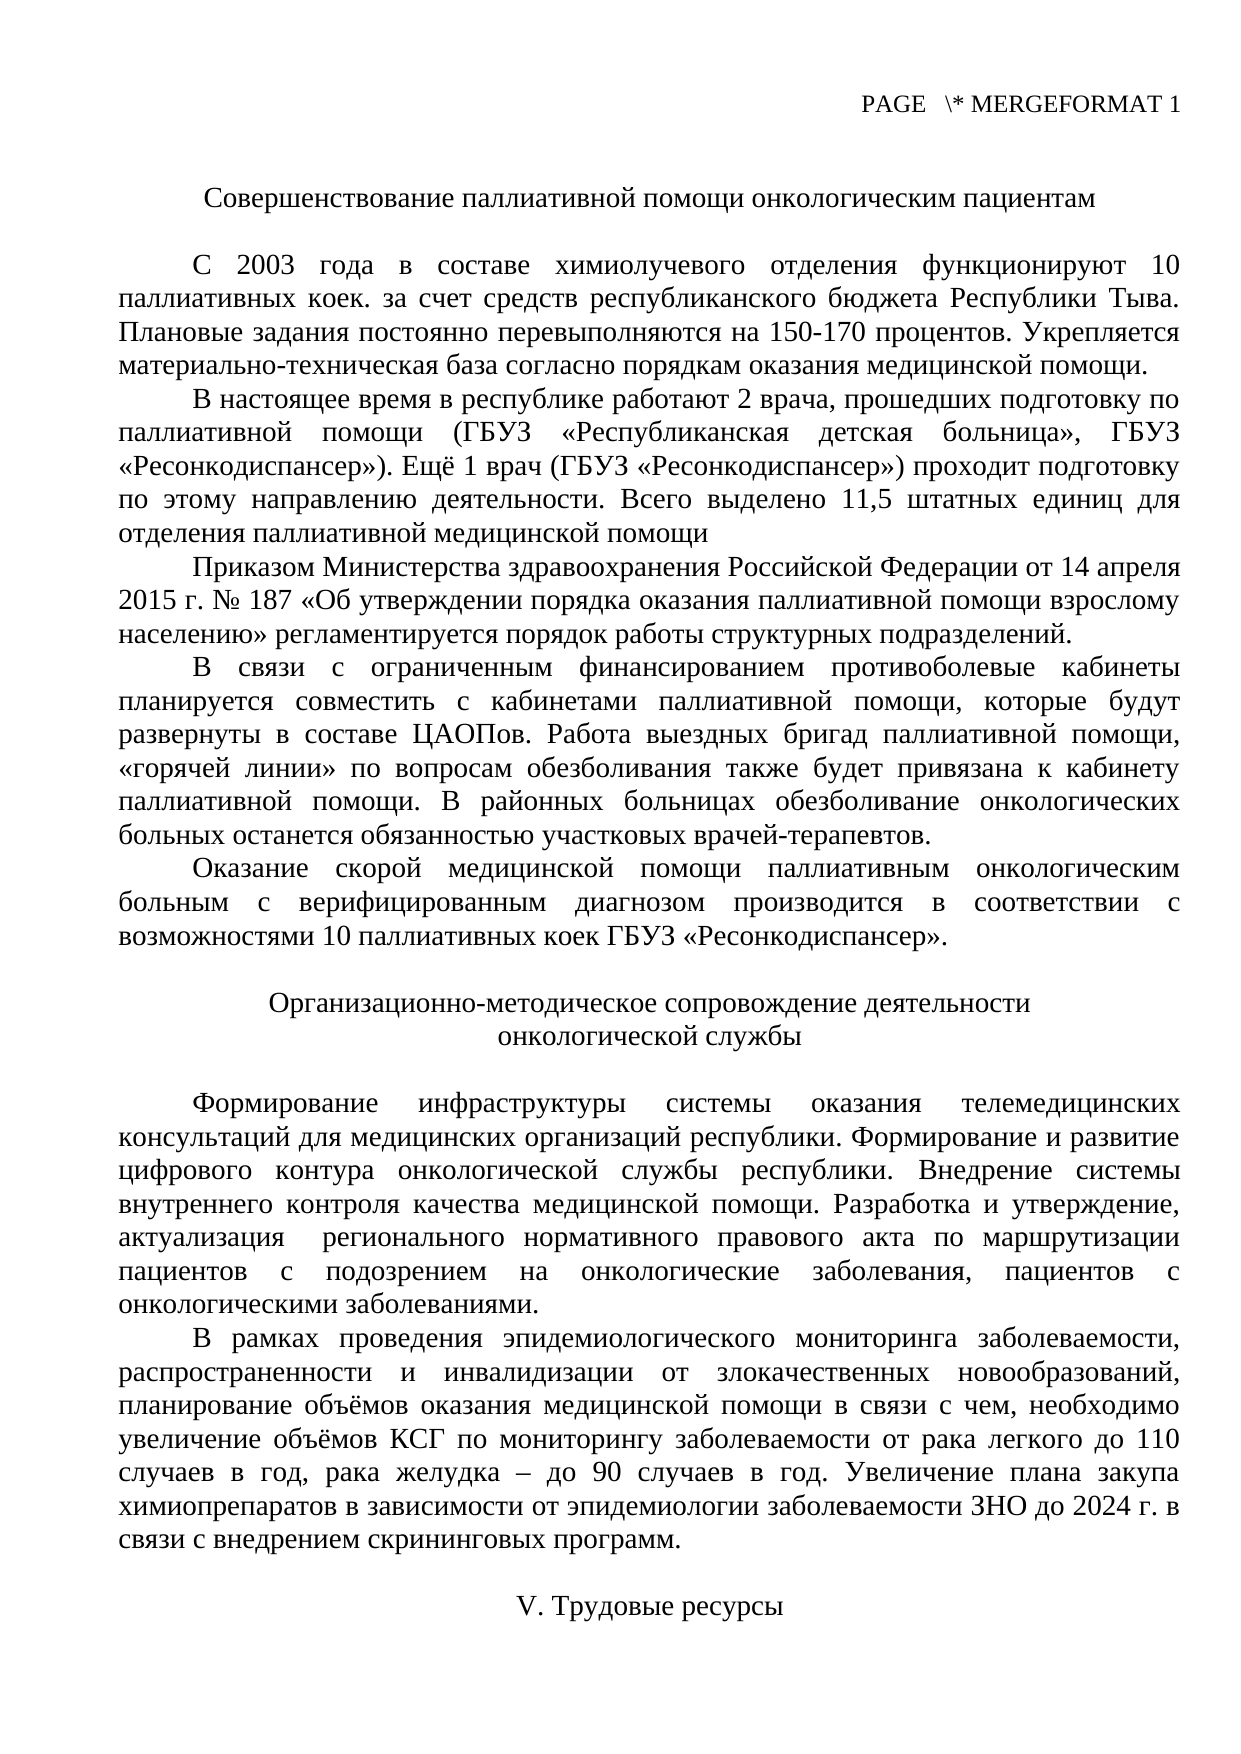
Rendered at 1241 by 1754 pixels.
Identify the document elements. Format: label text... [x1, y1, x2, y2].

text В настоящее время в республике работают 2 врача, прошедших подготовку по паллиативной помощи (ГБУЗ «Республиканская детская больница», ГБУЗ «Ресонкодиспансер»). Ещё 1 врач (ГБУЗ «Ресонкодиспансер») проходит подготовку по этому направлению деятельности. Всего выделено 11,5 штатных единиц для отделения паллиативной медицинской помощи [118, 381, 1181, 549]
text Организационно-методическое сопровождение деятельности [118, 985, 1181, 1018]
text Приказом Министерства здравоохранения Российской Федерации от 14 апреля 2015 г. № 187 «Об утверждении порядка оказания паллиативной помощи взрослому населению» регламентируется порядок работы структурных подразделений. [118, 549, 1181, 649]
text Оказание скорой медицинской помощи паллиативным онкологическим больным с верифицированным диагнозом производится в соответствии с возможностями 10 паллиативных коек ГБУЗ «Ресонкодиспансер». [118, 851, 1181, 951]
text С 2003 года в составе химиолучевого отделения функционируют 10 паллиативных коек. за счет средств республиканского бюджета Республики Тыва. Плановые задания постоянно перевыполняются на 150-170 процентов. Укрепляется материально-техническая база согласно порядкам оказания медицинской помощи. [118, 247, 1181, 381]
text Совершенствование паллиативной помощи онкологическим пациентам [118, 180, 1181, 213]
text В связи с ограниченным финансированием противоболевые кабинеты планируется совместить с кабинетами паллиативной помощи, которые будут развернуты в составе ЦАОПов. Работа выездных бригад паллиативной помощи, «горячей линии» по вопросам обезболивания также будет привязана к кабинету паллиативной помощи. В районных больницах обезболивание онкологических больных останется обязанностью участковых врачей-терапевтов. [118, 649, 1181, 851]
text онкологической службы [118, 1018, 1181, 1052]
text V. Трудовые ресурсы [118, 1588, 1181, 1622]
text Формирование инфраструктуры системы оказания телемедицинских консультаций для медицинских организаций республики. Формирование и развитие цифрового контура онкологической службы республики. Внедрение системы внутреннего контроля качества медицинской помощи. Разработка и утверждение, актуализация регионального нормативного правового акта по маршрутизации пациентов с подозрением на онкологические заболевания, пациентов с онкологическими заболеваниями. [118, 1085, 1181, 1320]
text В рамках проведения эпидемиологического мониторинга заболеваемости, распространенности и инвалидизации от злокачественных новообразований, планирование объёмов оказания медицинской помощи в связи с чем, необходимо увеличение объёмов КСГ по мониторингу заболеваемости от рака легкого до 110 случаев в год, рака желудка – до 90 случаев в год. Увеличение плана закупа химиопрепаратов в зависимости от эпидемиологии заболеваемости ЗНО до 2024 г. в связи с внедрением скрининговых программ. [118, 1320, 1181, 1555]
